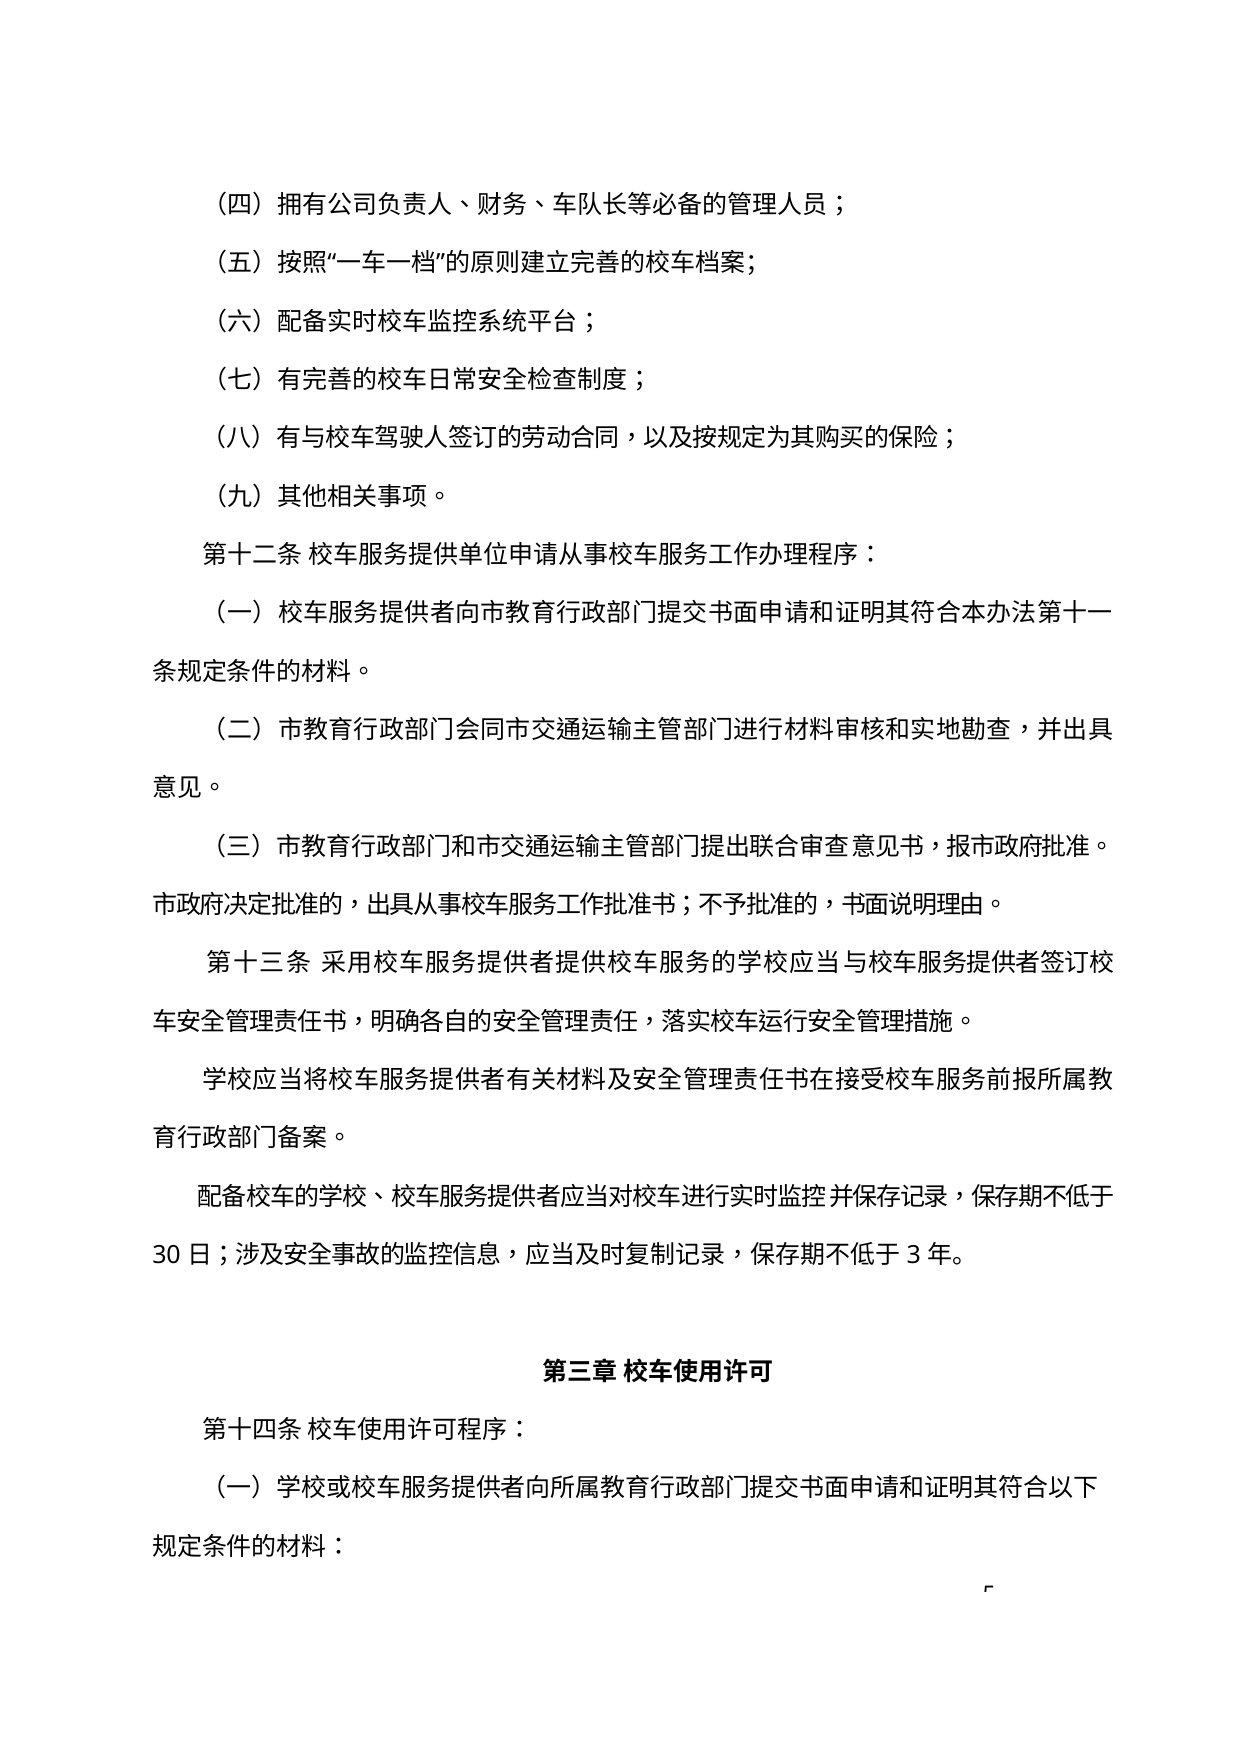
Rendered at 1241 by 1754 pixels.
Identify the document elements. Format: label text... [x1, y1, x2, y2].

text （一）学校或校车服务提供者向所属教育行政部门提交书面申请和证明其符合以下规定条件的材料： [152, 1450, 1115, 1567]
text 配备校车的学校、校车服务提供者应当对校车进行实时监控并保存记录，保存期不低于 30 日；涉及安全事故的监控信息，应当及时复制记录，保存期不低于 3 年。 [152, 1158, 1115, 1275]
list 第十四条 校车使用许可程序： [152, 1392, 1115, 1450]
text 第十二条 校车服务提供单位申请从事校车服务工作办理程序： [152, 517, 1115, 575]
text （四）拥有公司负责人、财务、车队长等必备的管理人员； [152, 167, 1115, 225]
text （七）有完善的校车日常安全检查制度； [152, 342, 1115, 400]
text （九）其他相关事项。 [152, 458, 1115, 517]
text （八）有与校车驾驶人签订的劳动合同，以及按规定为其购买的保险； [152, 400, 1115, 458]
text 第十三条 采用校车服务提供者提供校车服务的学校应当与校车服务提供者签订校车安全管理责任书，明确各自的安全管理责任，落实校车运行安全管理措施。 [152, 925, 1115, 1042]
text （三）市教育行政部门和市交通运输主管部门提出联合审查意见书，报市政府批准。市政府决定批准的，出具从事校车服务工作批准书；不予批准的，书面说明理由。 [152, 808, 1115, 925]
text （二）市教育行政部门会同市交通运输主管部门进行材料审核和实地勘查，并出具意见。 [152, 692, 1115, 808]
text （五）按照“一车一档”的原则建立完善的校车档案； [152, 225, 1115, 283]
text （六）配备实时校车监控系统平台； [152, 283, 1115, 342]
list 第三章 校车使用许可 [152, 1333, 1115, 1392]
text 学校应当将校车服务提供者有关材料及安全管理责任书在接受校车服务前报所属教育行政部门备案。 [152, 1042, 1115, 1158]
text （一）校车服务提供者向市教育行政部门提交书面申请和证明其符合本办法第十一条规定条件的材料。 [152, 575, 1115, 692]
